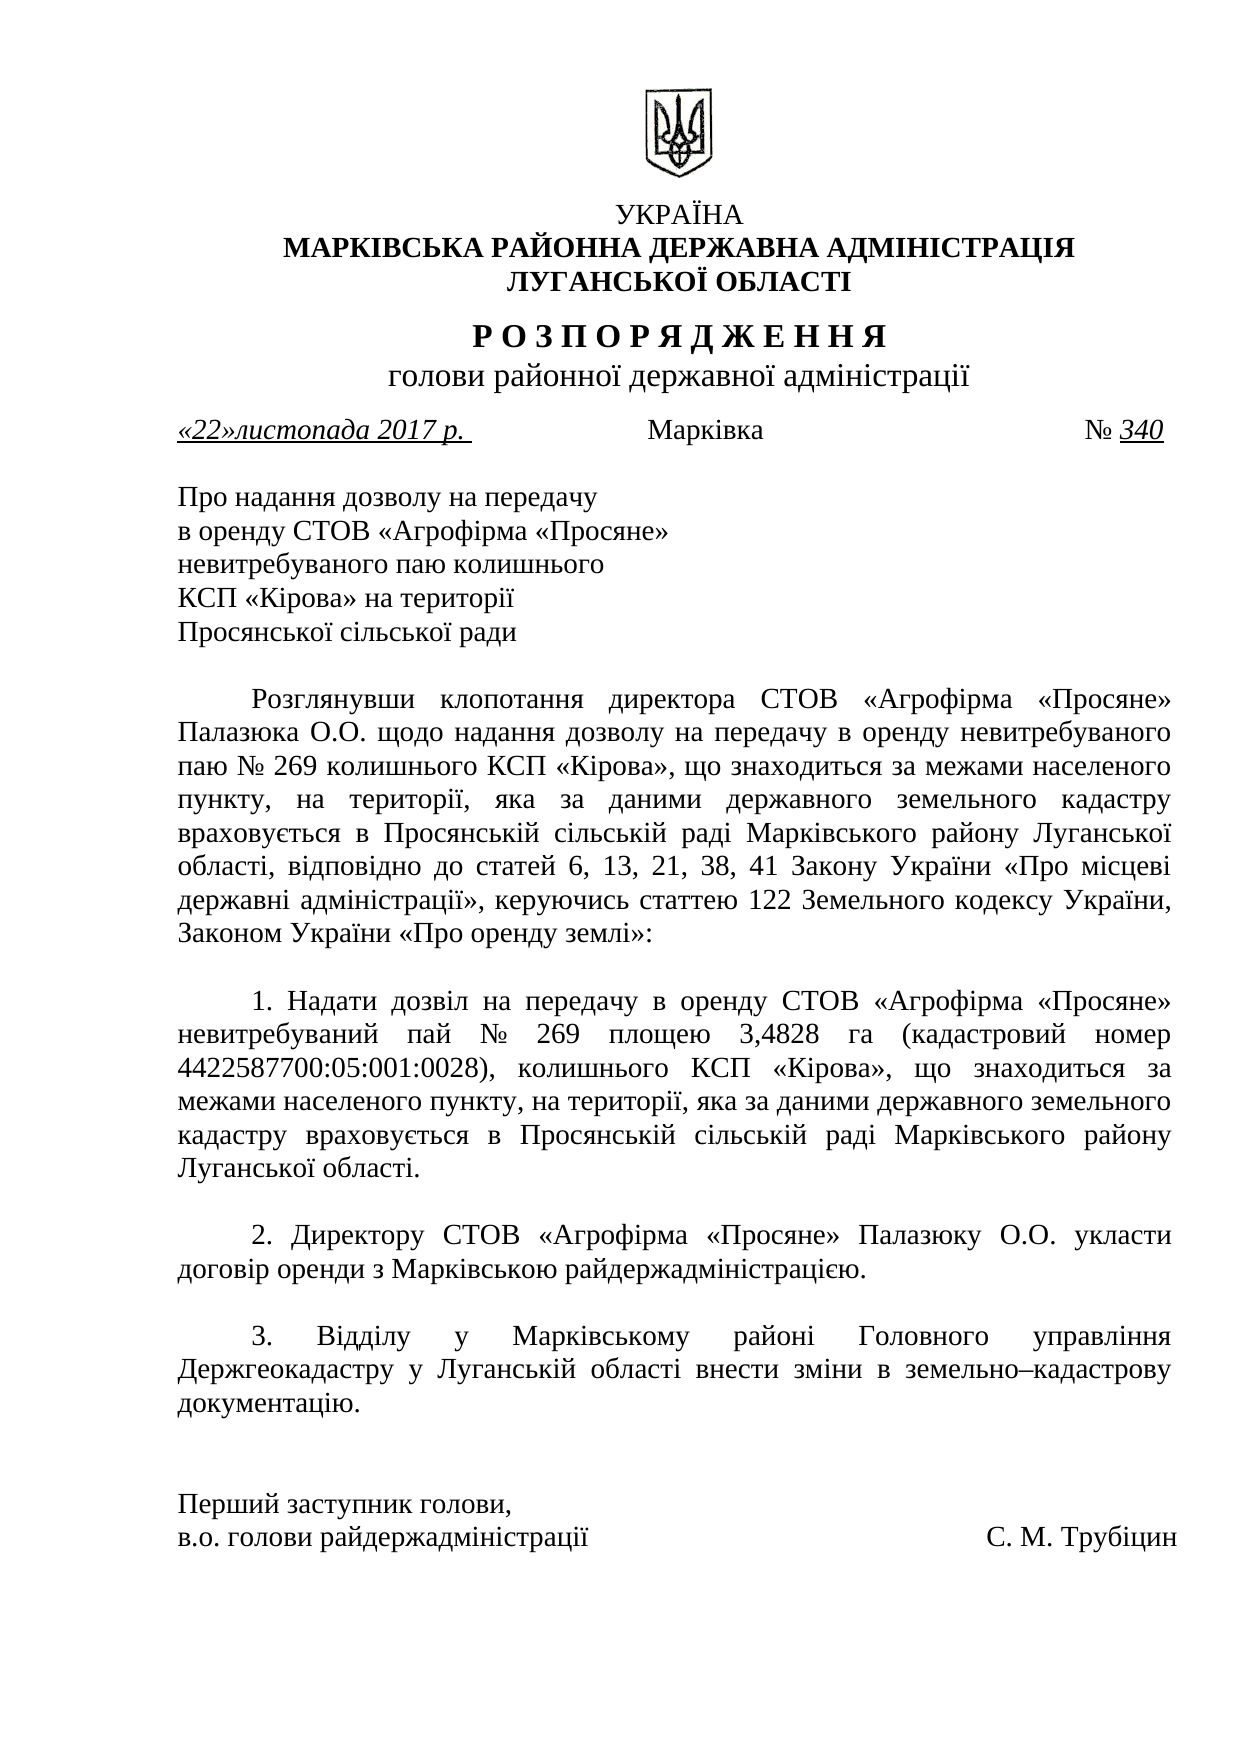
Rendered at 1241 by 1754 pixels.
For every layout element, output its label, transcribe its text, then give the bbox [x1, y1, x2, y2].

text 2. Директору СТОВ «Агрофірма «Просяне» Палазюку О.О. укласти договір оренди з Марківською райдержадміністрацією. [177, 1217, 1172, 1284]
text Про надання дозволу на передачу [177, 479, 1172, 513]
text «22»листопада 2017 р. Марківка № 340 [177, 412, 1181, 446]
text 3. Відділу у Марківському районі Головного управління Держгеокадастру у Луганській області внести зміни в земельно–кадастрову документацію. [177, 1318, 1172, 1419]
text голови районної державної адміністрації [177, 355, 1181, 393]
text Розглянувши клопотання директора СТОВ «Агрофірма «Просяне» Палазюка О.О. щодо надання дозволу на передачу в оренду невитребуваного паю № 269 колишнього КСП «Кірова», що знаходиться за межами населеного пункту, на території, яка за даними державного земельного кадастру враховується в Просянській сільській раді Марківського району Луганської області, відповідно до статей 6, 13, 21, 38, 41 Закону України «Про місцеві державні адміністрації», керуючись статтею 122 Земельного кодексу України, Законом України «Про оренду землі»: [177, 681, 1172, 949]
text КСП «Кірова» на території [177, 580, 1172, 614]
text в оренду СТОВ «Агрофірма «Просяне» [177, 513, 1172, 547]
picture [645, 88, 713, 178]
text Р О З П О Р Я Д Ж Е Н Н Я [177, 317, 1181, 355]
text 1. Надати дозвіл на передачу в оренду СТОВ «Агрофірма «Просяне» невитребуваний пай № 269 площею 3,4828 га (кадастровий номер 4422587700:05:001:0028), колишнього КСП «Кірова», що знаходиться за межами населеного пункту, на території, яка за даними державного земельного кадастру враховується в Просянській сільській раді Марківського району Луганської області. [177, 983, 1172, 1184]
text Перший заступник голови, [177, 1486, 1181, 1519]
text МАРКІВСЬКА РАЙОННА ДЕРЖАВНА АДМІНІСТРАЦІЯ [177, 230, 1181, 264]
text ЛУГАНСЬКОЇ ОБЛАСТІ [177, 264, 1181, 297]
text УКРАЇНА [177, 197, 1181, 230]
text в.о. голови райдержадміністрації С. М. Трубіцин [177, 1519, 1181, 1553]
text Просянської сільської ради [177, 614, 1172, 647]
text невитребуваного паю колишнього [177, 547, 1172, 580]
